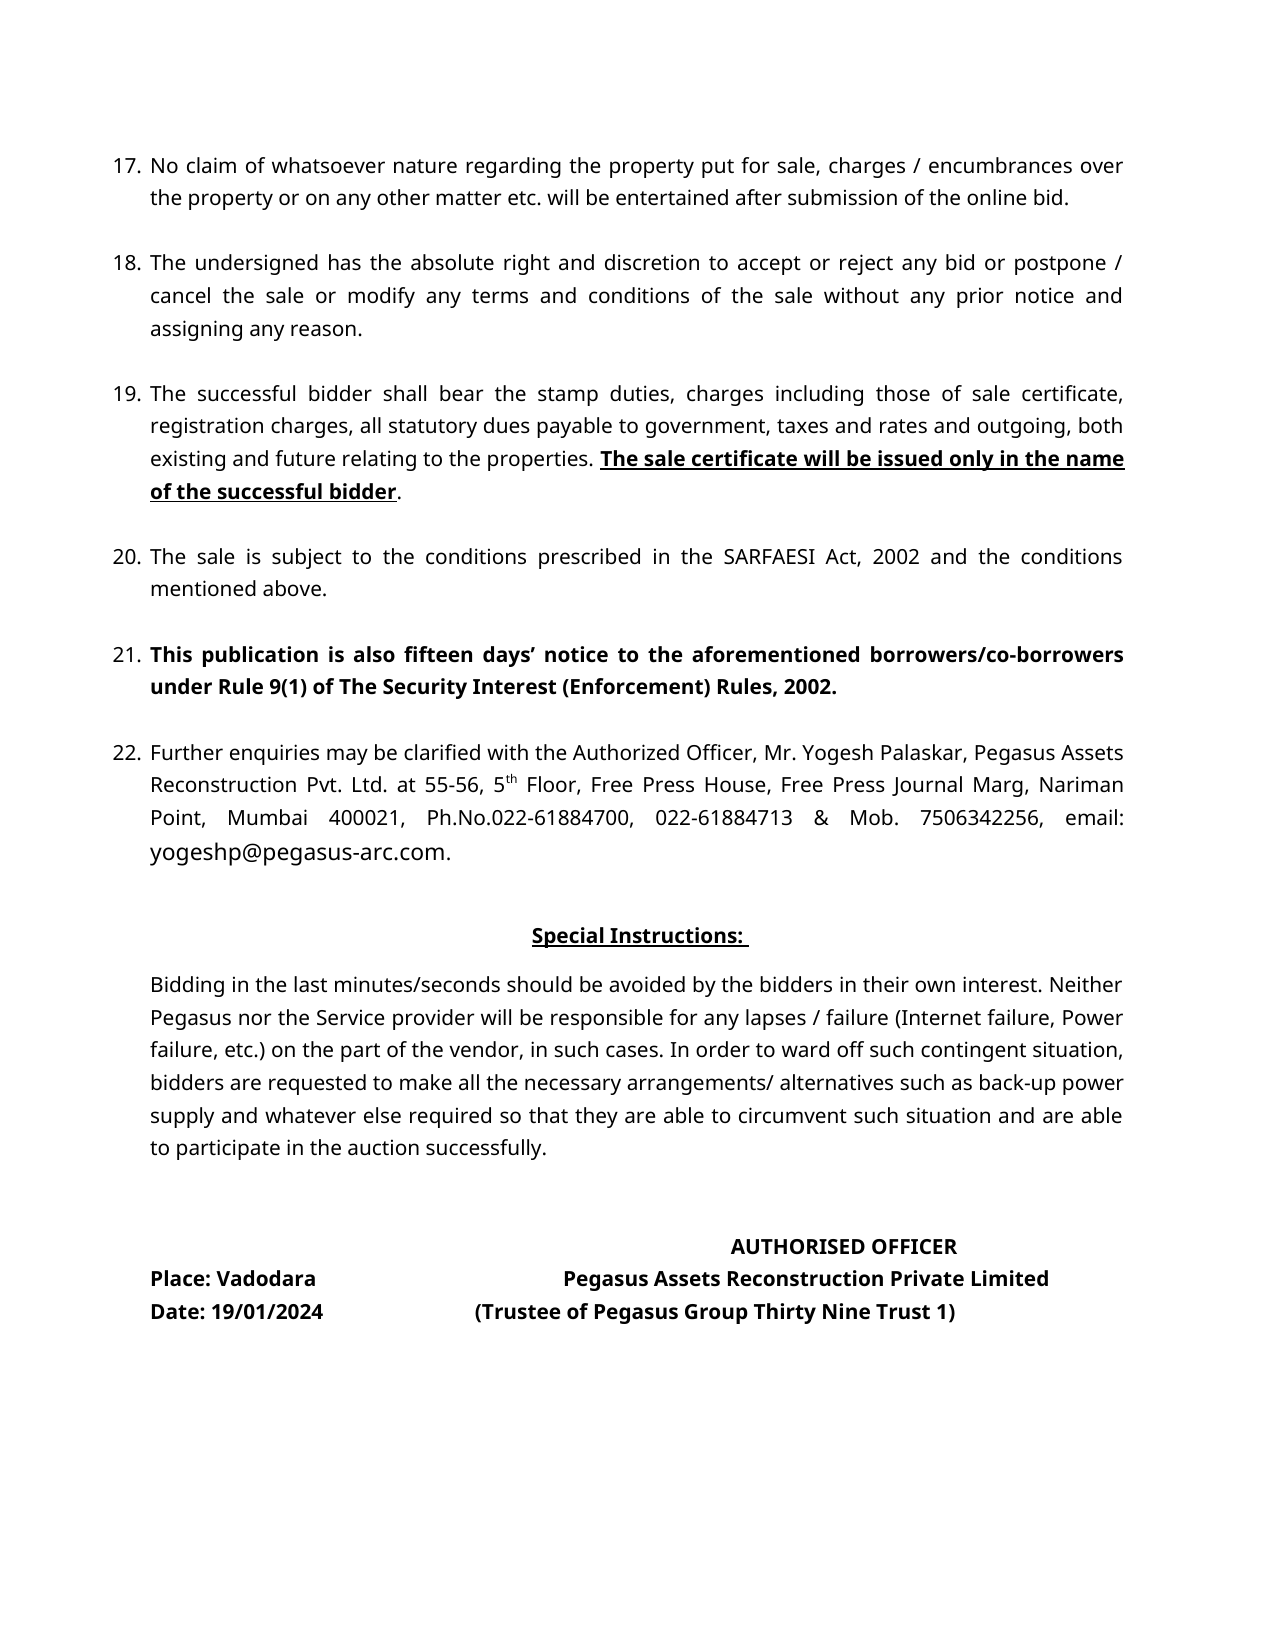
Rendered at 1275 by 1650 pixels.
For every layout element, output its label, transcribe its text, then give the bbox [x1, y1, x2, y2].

list No claim of whatsoever nature regarding the property put for sale, charges / encumbrances over the property or on any other matter etc. will be entertained after submission of the online bid. [112, 151, 1125, 212]
text AUTHORISED OFFICER [525, 1232, 1125, 1260]
list Further enquiries may be clarified with the Authorized Officer, Mr. Yogesh Palaskar, Pegasus Assets Reconstruction Pvt. Ltd. at 55-56, 5th Floor, Free Press House, Free Press Journal Marg, Nariman Point, Mumbai 400021, Ph.No.022-61884700, 022-61884713 & Mob. 7506342256, email: yogeshp@pegasus-arc.com. [112, 738, 1125, 867]
text Bidding in the last minutes/seconds should be avoided by the bidders in their own interest. Neither Pegasus nor the Service provider will be responsible for any lapses / failure (Internet failure, Power failure, etc.) on the part of the vendor, in such cases. In order to ward off such contingent situation, bidders are requested to make all the necessary arrangements/ alternatives such as back-up power supply and whatever else required so that they are able to circumvent such situation and are able to participate in the auction successfully. [150, 970, 1125, 1162]
text Date: 19/01/2024 (Trustee of Pegasus Group Thirty Nine Trust 1) [150, 1297, 1125, 1326]
list The sale is subject to the conditions prescribed in the SARFAESI Act, 2002 and the conditions mentioned above. [112, 542, 1125, 603]
text Place: Vadodara Pegasus Assets Reconstruction Private Limited [150, 1264, 1125, 1293]
list This publication is also fifteen days’ notice to the aforementioned borrowers/co-borrowers under Rule 9(1) of The Security Interest (Enforcement) Rules, 2002. [112, 640, 1125, 701]
list The successful bidder shall bear the stamp duties, charges including those of sale certificate, registration charges, all statutory dues payable to government, taxes and rates and outgoing, both existing and future relating to the properties. The sale certificate will be issued only in the name of the successful bidder. [112, 379, 1125, 505]
text Special Instructions: [150, 921, 1125, 949]
list The undersigned has the absolute right and discretion to accept or reject any bid or postpone / cancel the sale or modify any terms and conditions of the sale without any prior notice and assigning any reason. [112, 248, 1125, 342]
